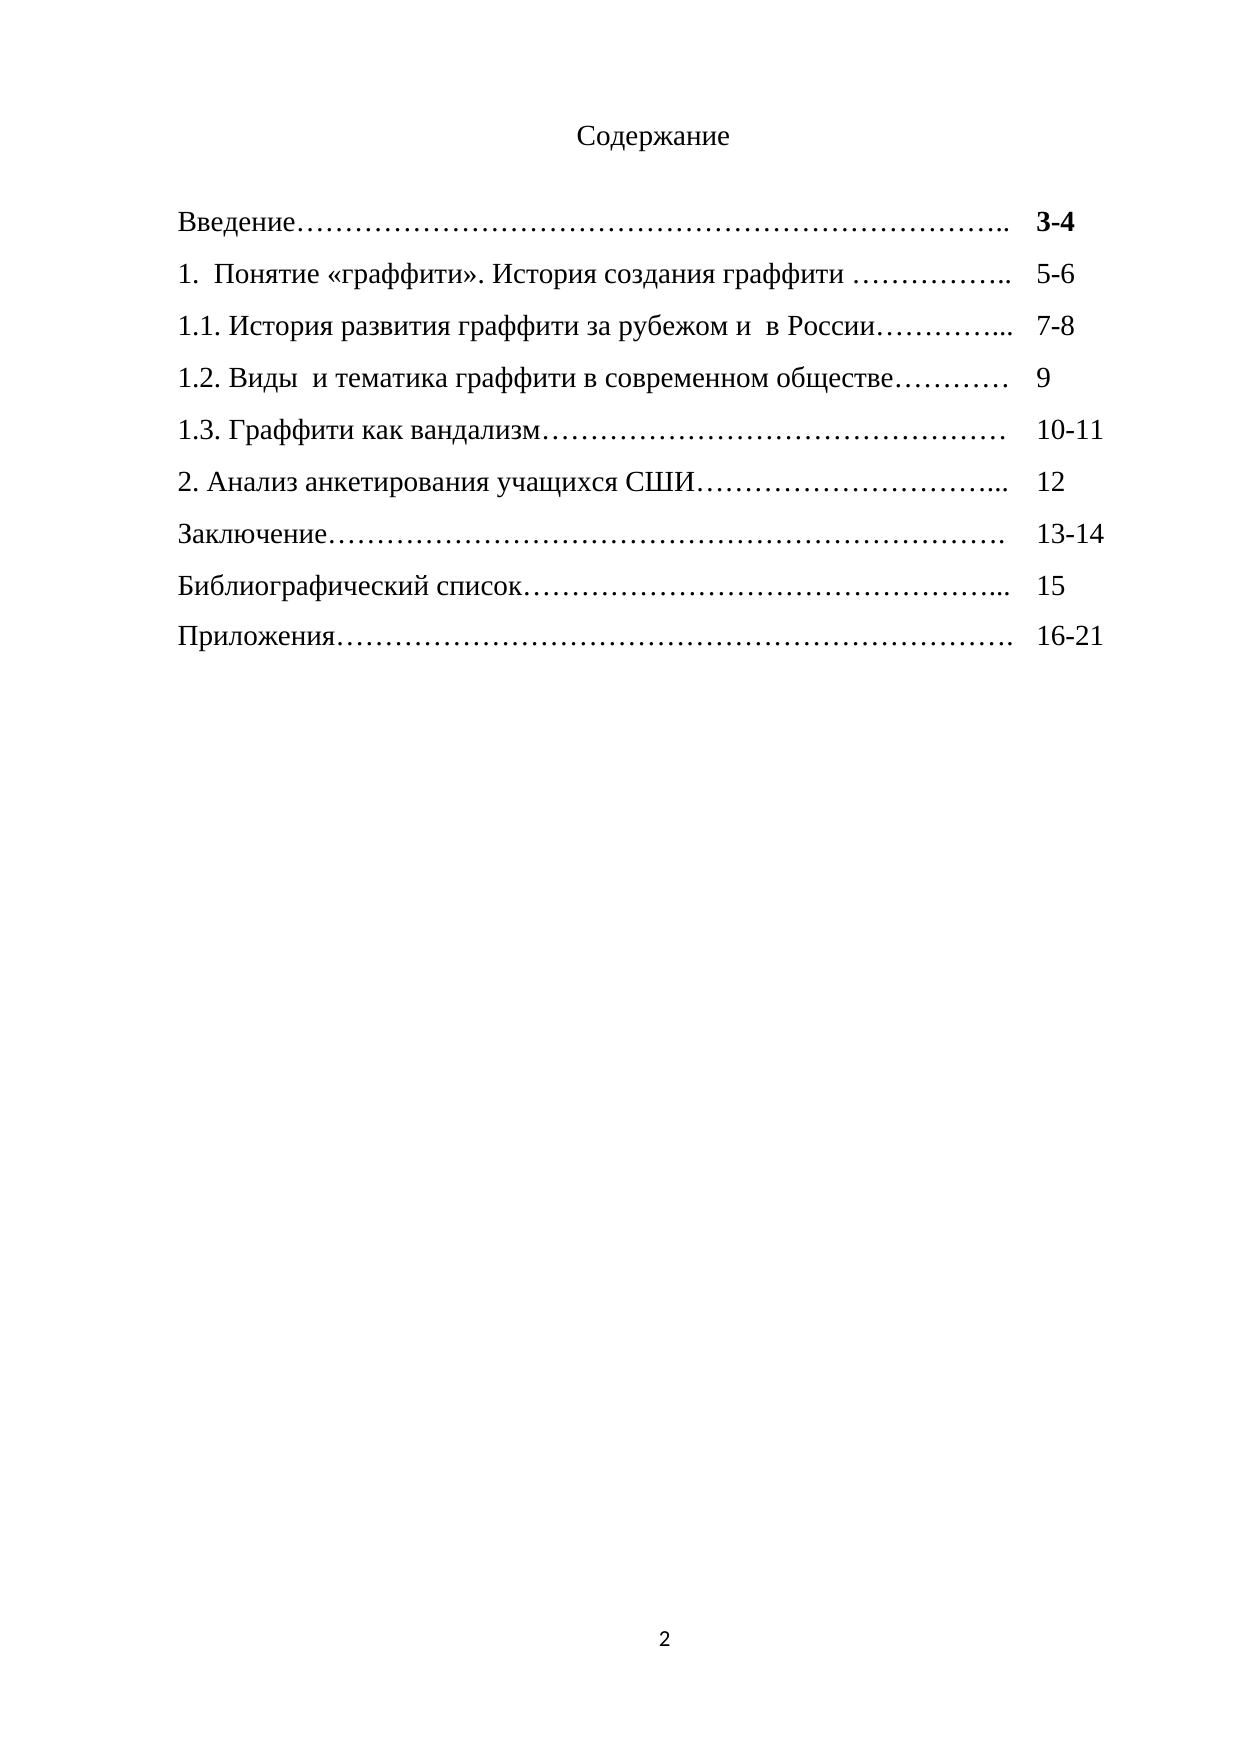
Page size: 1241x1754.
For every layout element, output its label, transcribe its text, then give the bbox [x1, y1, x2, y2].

table_cell 13-14 [1025, 516, 1155, 568]
table_cell Заключение……………………………………………………………. [166, 516, 1025, 568]
table_header 3-4 [1025, 204, 1155, 256]
table_cell 5-6 [1025, 256, 1155, 308]
table_cell 16-21 [1025, 618, 1155, 669]
table_header Введение……………………………………………………………….. [166, 204, 1025, 256]
table_cell 1. Понятие «граффити». История создания граффити …………….. [166, 256, 1025, 308]
table_cell Приложения……………………………………………………………. [166, 618, 1025, 669]
table_cell 10-11 [1025, 412, 1155, 464]
table_cell 1.2. Виды и тематика граффити в современном обществе………… [166, 360, 1025, 412]
text Содержание [177, 118, 1129, 152]
table_cell Библиографический список…………………………………………... [166, 568, 1025, 618]
table_cell 7-8 [1025, 308, 1155, 360]
table_cell 12 [1025, 464, 1155, 516]
table_cell 2. Анализ анкетирования учащихся СШИ…………………………... [166, 464, 1025, 516]
table_cell 1.3. Граффити как вандализм………………………………………… [166, 412, 1025, 464]
table_cell 1.1. История развития граффити за рубежом и в России…………... [166, 308, 1025, 360]
table_cell 15 [1025, 568, 1155, 618]
table_cell 9 [1025, 360, 1155, 412]
